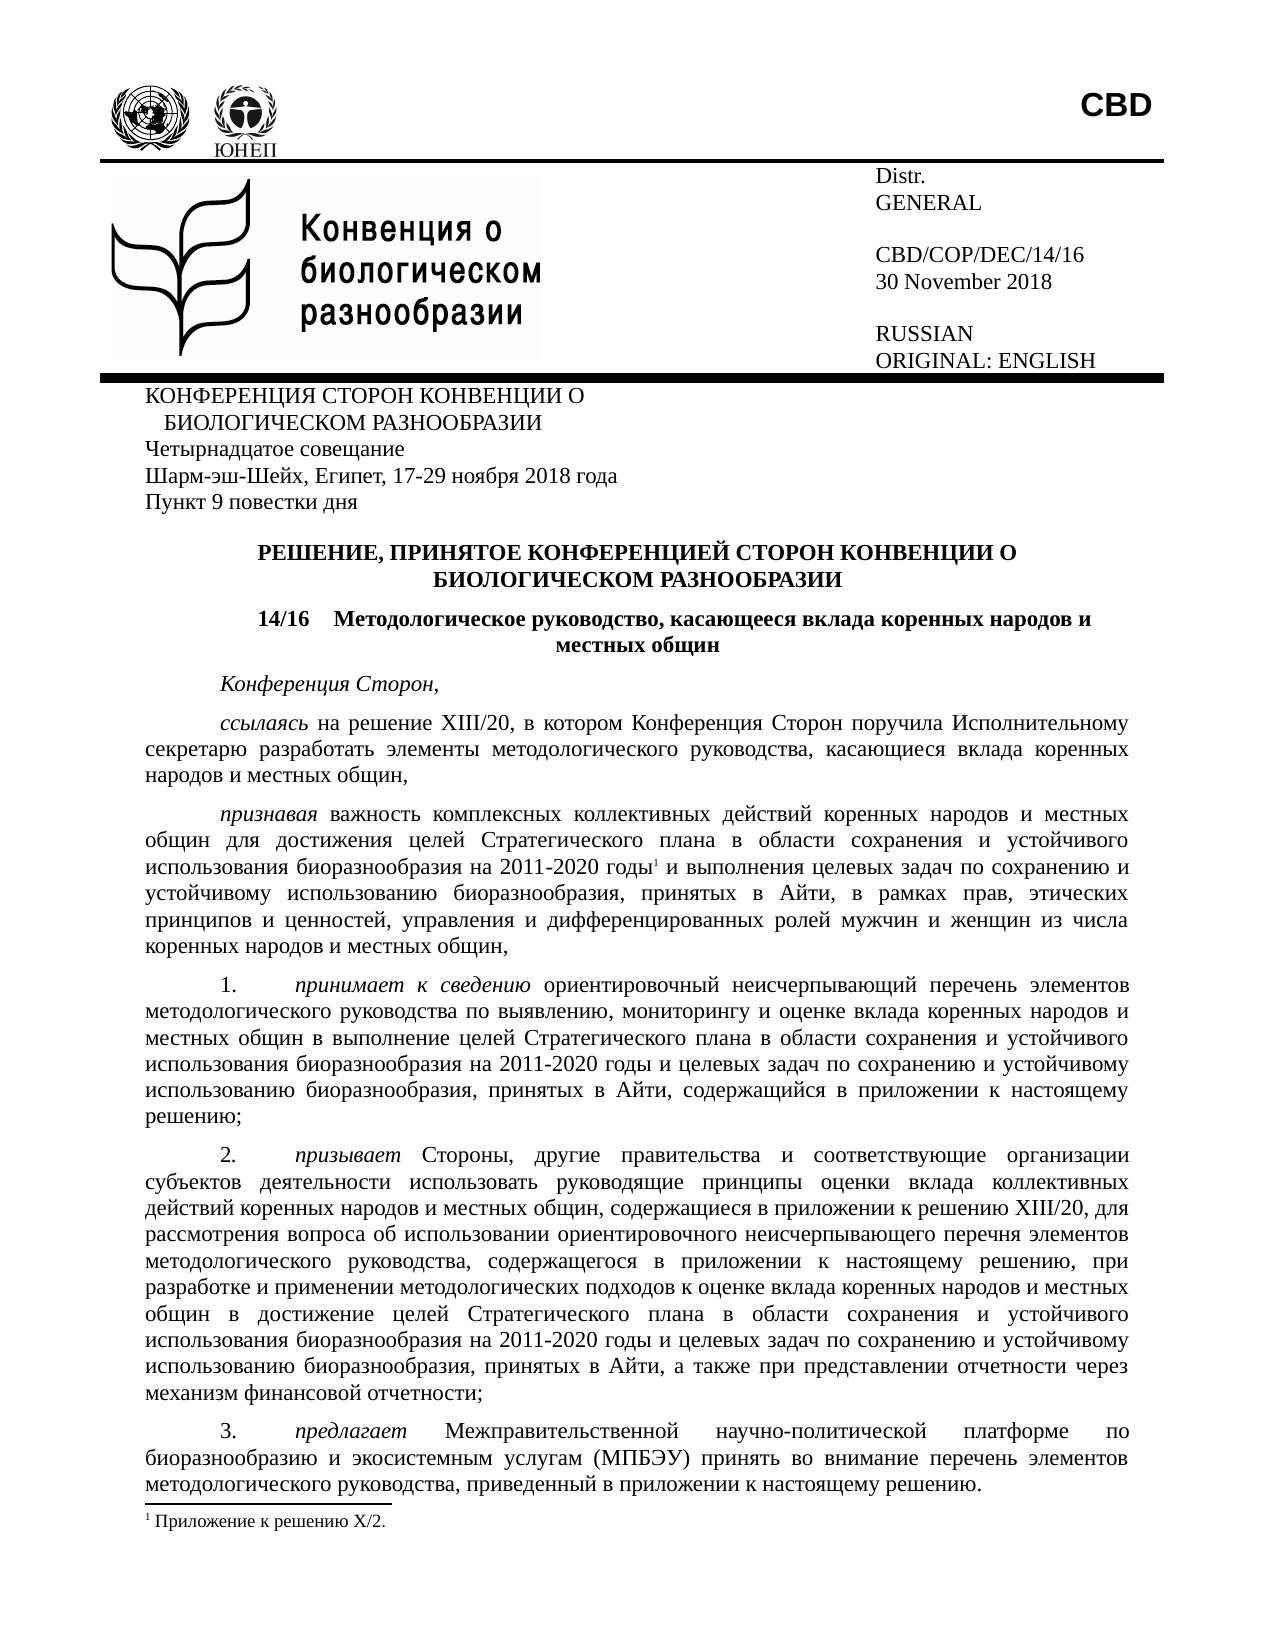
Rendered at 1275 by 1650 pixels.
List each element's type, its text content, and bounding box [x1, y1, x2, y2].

table_cell Distr. GENERAL 30 November 2018 RUSSIAN ORIGINAL: ENGLISH [738, 163, 1163, 373]
text ссылаясь на решение XIII/20, в котором Конференция Сторон поручила Исполнительному секретарю разработать элементы методологического руководства, касающиеся вклада коренных народов и местных общин, [145, 709, 1130, 788]
picture [111, 179, 541, 356]
text 14/16 Методологическое руководство, касающееся вклада коренных народов и местных общин [145, 604, 1130, 657]
table_header [100, 85, 202, 159]
text Конференция Сторон, [145, 670, 1130, 696]
text признавая важность комплексных коллективных действий коренных народов и местных общин для достижения целей Стратегического плана в области сохранения и устойчивого использования биоразнообразия на 2011-2020 годы и выполнения целевых задач по сохранению и устойчивому использованию биоразнообразия, принятых в Айти, в рамках прав, этических принципов и ценностей, управления и дифференцированных ролей мужчин и женщин из числа коренных народов и местных общин, [145, 800, 1130, 958]
text 3. предлагает Межправительственной научно-политической платформе по биоразнообразию и экосистемным услугам (МПБЭУ) принять во внимание перечень элементов методологического руководства, приведенный в приложении к настоящему решению. [145, 1417, 1130, 1497]
table_cell [100, 163, 737, 373]
text 2. призывает Стороны, другие правительства и соответствующие организации субъектов деятельности использовать руководящие принципы оценки вклада коллективных действий коренных народов и местных общин, содержащиеся в приложении к решению XIII/20, для рассмотрения вопроса об использовании ориентировочного неисчерпывающего перечня элементов методологического руководства, содержащегося в приложении к настоящему решению, при разработке и применении методологических подходов к оценке вклада коренных народов и местных общин в достижение целей Стратегического плана в области сохранения и устойчивого использования биоразнообразия на 2011-2020 годы и целевых задач по сохранению и устойчивому использованию биоразнообразия, принятых в Айти, а также при представлении отчетности через механизм финансовой отчетности; [145, 1141, 1130, 1405]
text 1. принимает к сведению ориентировочный неисчерпывающий перечень элементов методологического руководства по выявлению, мониторингу и оценке вклада коренных народов и местных общин в выполнение целей Стратегического плана в области сохранения и устойчивого использования биоразнообразия на 2011-2020 годы и целевых задач по сохранению и устойчивому использованию биоразнообразия, принятых в Айти, содержащийся в приложении к настоящему решению; [145, 971, 1130, 1129]
text КОНФЕРЕНЦИЯ СТОРОН КОНВЕНЦИИ О БИОЛОГИЧЕСКОМ РАЗНООБРАЗИИ [145, 383, 670, 435]
text РЕШЕНИЕ, ПРИНЯТОЕ КОНФЕРЕНЦИЕЙ СТОРОН КОНВЕНЦИИ О БИОЛОГИЧЕСКОМ РАЗНООБРАЗИИ [145, 539, 1130, 592]
text Четырнадцатое совещание [145, 435, 670, 462]
table_header [202, 85, 737, 159]
table_header CBD [738, 85, 1163, 159]
text Шарм-эш-Шейх, Египет, 17-29 ноября 2018 года [145, 462, 670, 488]
picture [213, 85, 277, 157]
text Пункт 9 повестки дня [145, 488, 670, 514]
